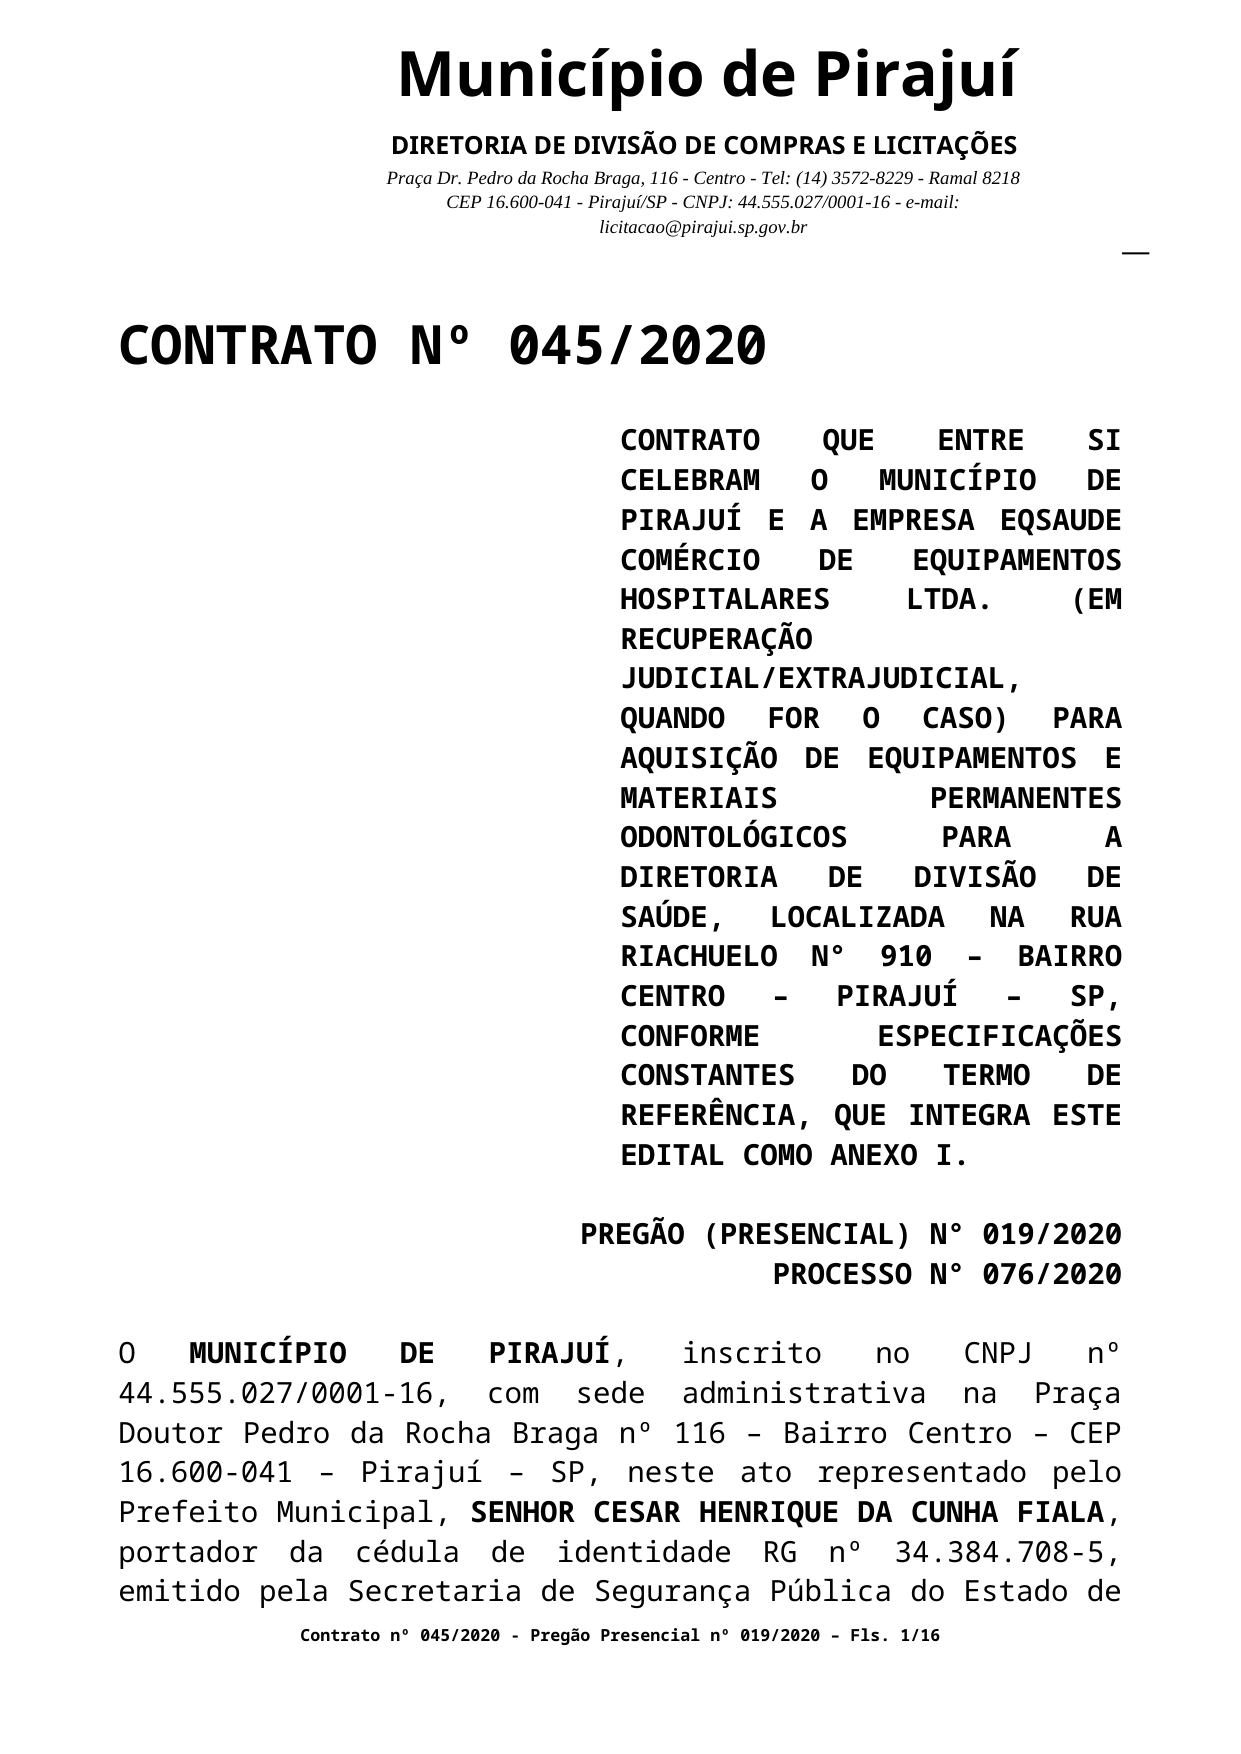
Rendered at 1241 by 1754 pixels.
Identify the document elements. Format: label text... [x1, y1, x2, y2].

text CONTRATO QUE ENTRE SI CELEBRAM O MUNICÍPIO DE PIRAJUÍ E A EMPRESA EQSAUDE COMÉRCIO DE EQUIPAMENTOS HOSPITALARES LTDA. (EM RECUPERAÇÃO JUDICIAL/EXTRAJUDICIAL, QUANDO FOR O CASO) PARA AQUISIÇÃO DE EQUIPAMENTOS E MATERIAIS PERMANENTES ODONTOLÓGICOS PARA A DIRETORIA DE DIVISÃO DE SAÚDE, LOCALIZADA NA RUA RIACHUELO N° 910 – BAIRRO CENTRO – PIRAJUÍ – SP, CONFORME ESPECIFICAÇÕES CONSTANTES DO TERMO DE REFERÊNCIA, QUE INTEGRA ESTE EDITAL COMO ANEXO I. [620, 420, 1122, 1174]
text PROCESSO N° 076/2020 [118, 1253, 1122, 1293]
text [118, 1332, 1122, 1610]
text PREGÃO (PRESENCIAL) N° 019/2020 [118, 1213, 1122, 1253]
text CONTRATO Nº 045/2020 [118, 306, 1122, 380]
